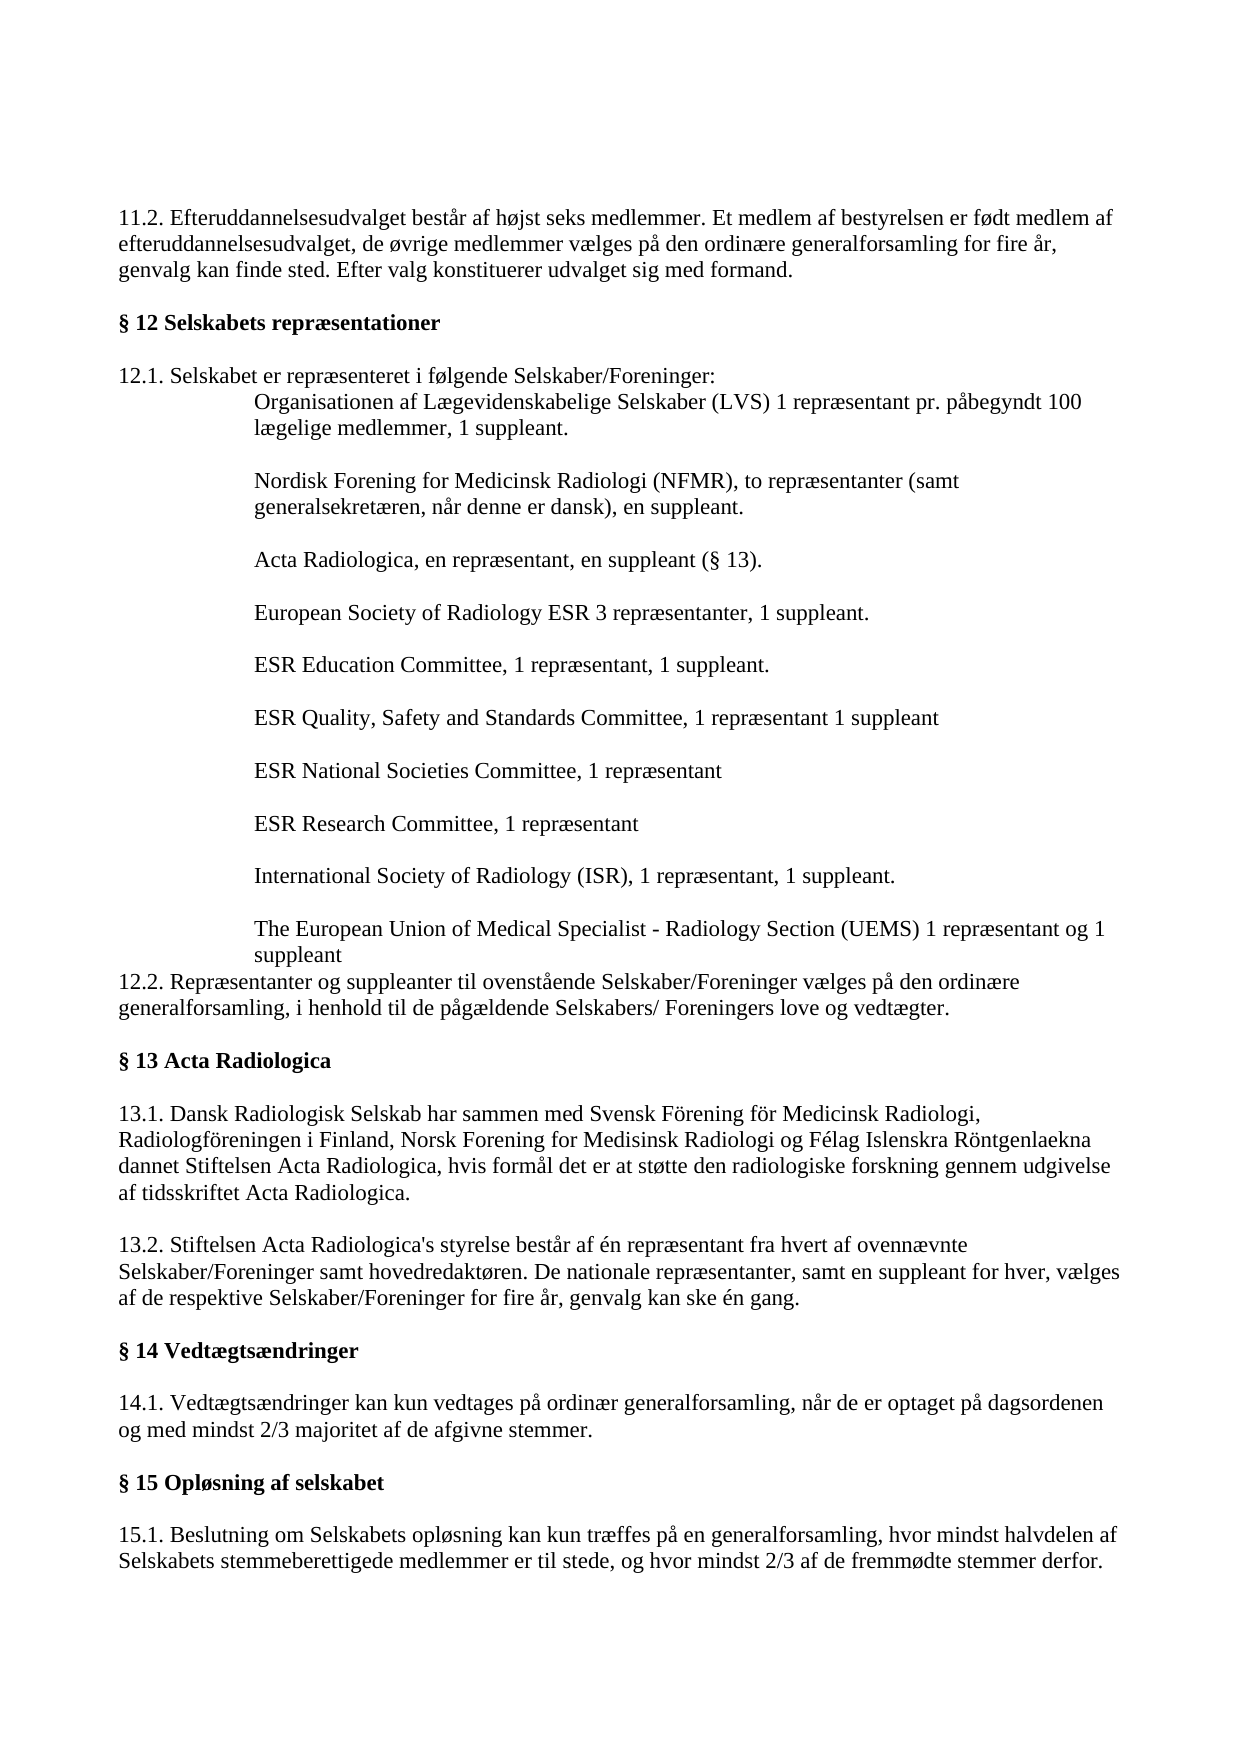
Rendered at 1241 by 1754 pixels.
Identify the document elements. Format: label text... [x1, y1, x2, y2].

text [118, 1521, 1122, 1574]
text 12.2. Repræsentanter og suppleanter til ovenstående Selskaber/Foreninger vælges på den ordinære generalforsamling, i henhold til de pågældende Selskabers/ Foreningers love og vedtægter. [118, 968, 1122, 1021]
text International Society of Radiology (ISR), 1 repræsentant, 1 suppleant. [118, 862, 1122, 889]
text ESR Education Committee, 1 repræsentant, 1 suppleant. [118, 652, 1122, 678]
text § 13 Acta Radiologica [118, 1047, 1122, 1073]
text ESR Research Committee, 1 repræsentant [118, 810, 1122, 836]
text ESR National Societies Committee, 1 repræsentant [118, 757, 1122, 783]
text Acta Radiologica, en repræsentant, en suppleant (§ 13). [118, 546, 1122, 572]
text ESR Quality, Safety and Standards Committee, 1 repræsentant 1 suppleant [118, 704, 1122, 731]
text § 14 Vedtægtsændringer [118, 1337, 1122, 1363]
text Organisationen af Lægevidenskabelige Selskaber (LVS) 1 repræsentant pr. påbegyndt 100 lægelige medlemmer, 1 suppleant. [254, 388, 1122, 441]
text European Society of Radiology ESR 3 repræsentanter, 1 suppleant. [254, 599, 1122, 625]
text § 12 Selskabets repræsentationer [118, 309, 1122, 335]
text The European Union of Medical Specialist - Radiology Section (UEMS) 1 repræsentant og 1 suppleant [254, 915, 1122, 968]
text 13.2. Stiftelsen Acta Radiologica's styrelse består af én repræsentant fra hvert af ovennævnte Selskaber/Foreninger samt hovedredaktøren. De nationale repræsentanter, samt en suppleant for hver, vælges af de respektive Selskaber/Foreninger for fire år, genvalg kan ske én gang. [118, 1231, 1122, 1310]
text 14.1. Vedtægtsændringer kan kun vedtages på ordinær generalforsamling, når de er optaget på dagsordenen og med mindst 2/3 majoritet af de afgivne stemmer. [118, 1389, 1122, 1442]
text 12.1. Selskabet er repræsenteret i følgende Selskaber/Foreninger: [118, 362, 1122, 388]
text 11.2. Efteruddannelsesudvalget består af højst seks medlemmer. Et medlem af bestyrelsen er født medlem af efteruddannelsesudvalget, de øvrige medlemmer vælges på den ordinære generalforsamling for fire år, genvalg kan finde sted. Efter valg konstituerer udvalget sig med formand. [118, 203, 1122, 283]
text 13.1. Dansk Radiologisk Selskab har sammen med Svensk Förening för Medicinsk Radiologi, Radiologföreningen i Finland, Norsk Forening for Medisinsk Radiologi og Félag Islenskra Röntgenlaekna dannet Stiftelsen Acta Radiologica, hvis formål det er at støtte den radiologiske forskning gennem udgivelse af tidsskriftet Acta Radiologica. [118, 1099, 1122, 1205]
text Nordisk Forening for Medicinsk Radiologi (NFMR), to repræsentanter (samt generalsekretæren, når denne er dansk), en suppleant. [254, 467, 1122, 520]
text § 15 Opløsning af selskabet [118, 1468, 1122, 1495]
